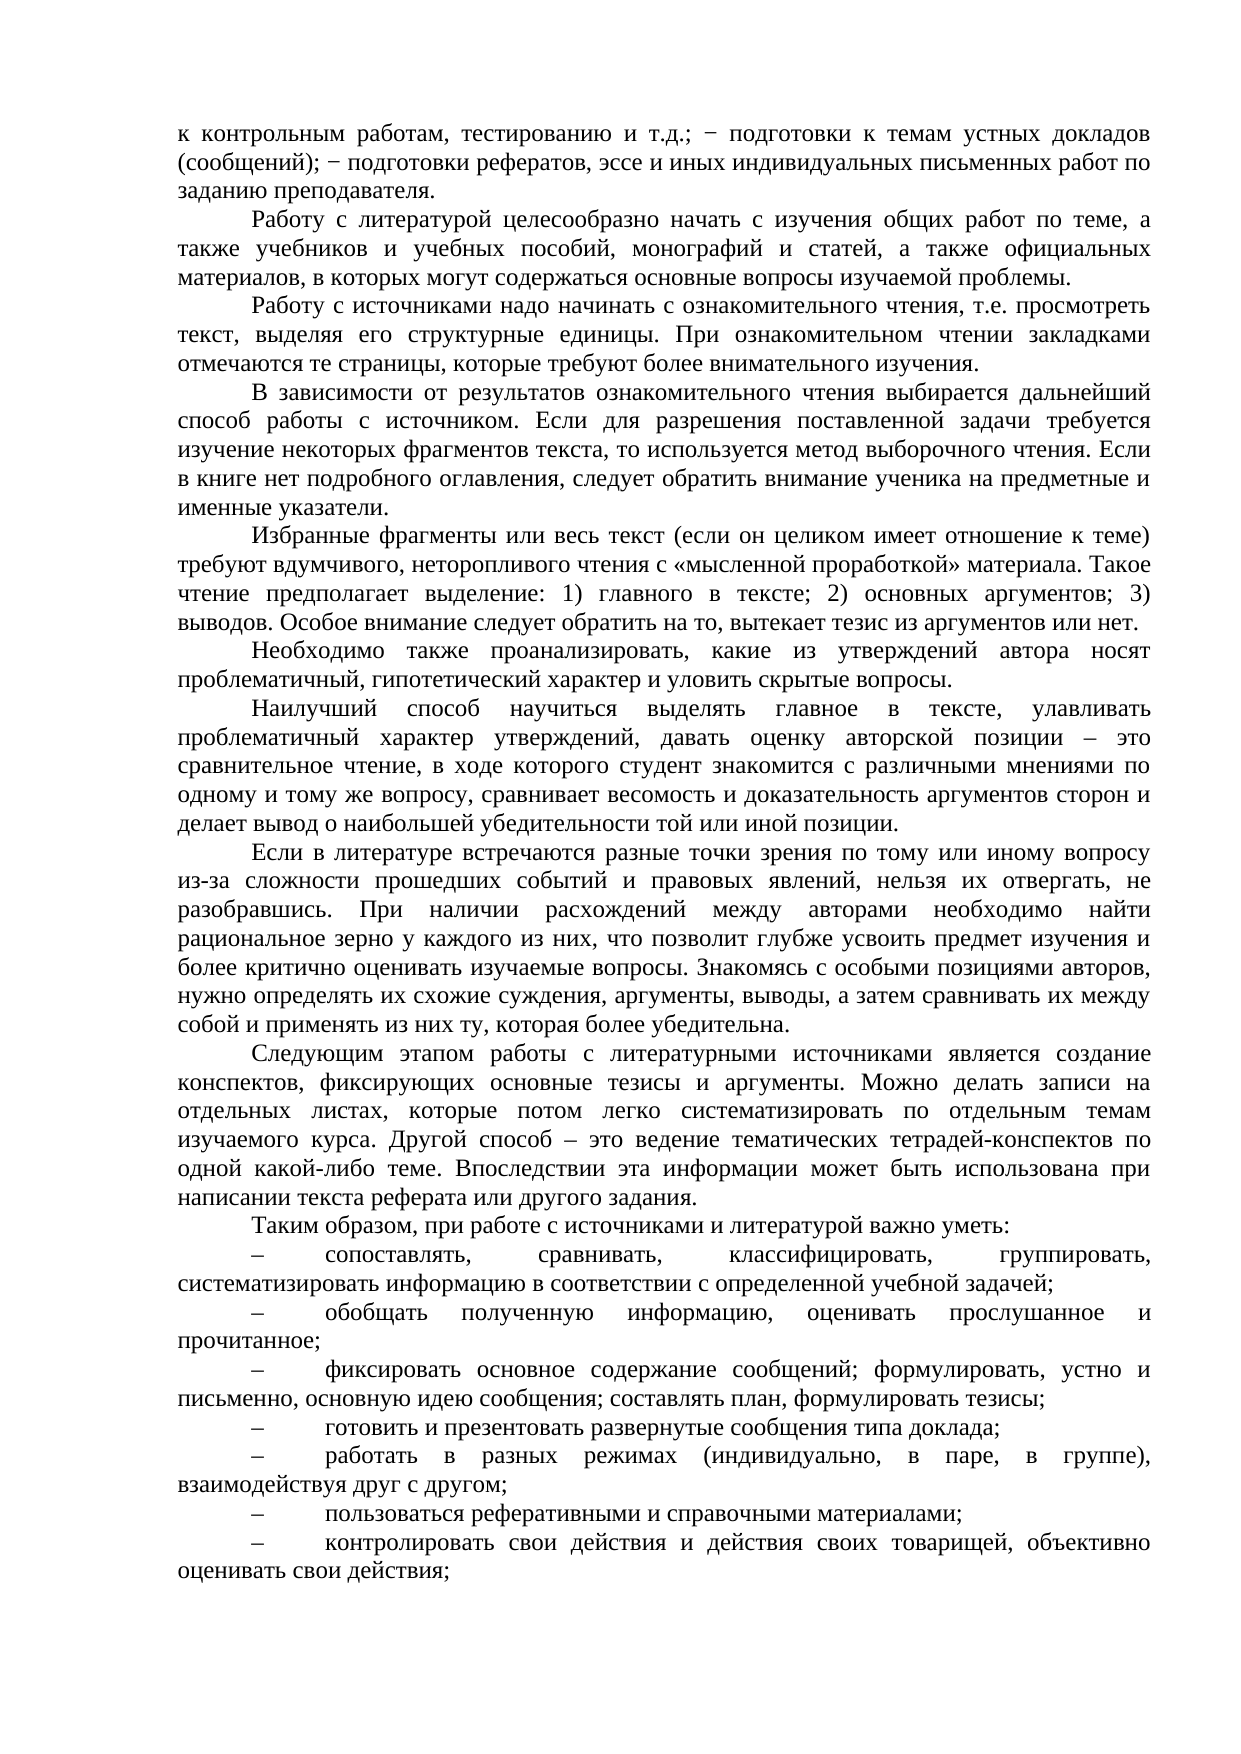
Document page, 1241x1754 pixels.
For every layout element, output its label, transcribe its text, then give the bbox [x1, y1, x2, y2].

list пользоваться реферативными и справочными материалами; [177, 1498, 1152, 1527]
text Избранные фрагменты или весь текст (если он целиком имеет отношение к теме) требуют вдумчивого, неторопливого чтения с «мысленной проработкой» материала. Такое чтение предполагает выделение: 1) главного в тексте; 2) основных аргументов; 3) выводов. Особое внимание следует обратить на то, вытекает тезис из аргументов или нет. [177, 521, 1152, 636]
list фиксировать основное содержание сообщений; формулировать, устно и письменно, основную идею сообщения; составлять план, формулировать тезисы; [177, 1354, 1152, 1412]
text В зависимости от результатов ознакомительного чтения выбирается дальнейший способ работы с источником. Если для разрешения поставленной задачи требуется изучение некоторых фрагментов текста, то используется метод выборочного чтения. Если в книге нет подробного оглавления, следует обратить внимание ученика на предметные и именные указатели. [177, 377, 1152, 521]
text Необходимо также проанализировать, какие из утверждений автора носят проблематичный, гипотетический характер и уловить скрытые вопросы. [177, 636, 1152, 693]
text Работу с литературой целесообразно начать с изучения общих работ по теме, а также учебников и учебных пособий, монографий и статей, а также официальных материалов, в которых могут содержаться основные вопросы изучаемой проблемы. [177, 204, 1152, 291]
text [177, 118, 1152, 204]
list готовить и презентовать развернутые сообщения типа доклада; [177, 1412, 1152, 1441]
list обобщать полученную информацию, оценивать прослушанное и прочитанное; [177, 1297, 1152, 1354]
text Наилучший способ научиться выделять главное в тексте, улавливать проблематичный характер утверждений, давать оценку авторской позиции – это сравнительное чтение, в ходе которого студент знакомится с различными мнениями по одному и тому же вопросу, сравнивает весомость и доказательность аргументов сторон и делает вывод о наибольшей убедительности той или иной позиции. [177, 693, 1152, 837]
text Работу с источниками надо начинать с ознакомительного чтения, т.е. просмотреть текст, выделяя его структурные единицы. При ознакомительном чтении закладками отмечаются те страницы, которые требуют более внимательного изучения. [177, 291, 1152, 377]
text Если в литературе встречаются разные точки зрения по тому или иному вопросу из-за сложности прошедших событий и правовых явлений, нельзя их отвергать, не разобравшись. При наличии расхождений между авторами необходимо найти рациональное зерно у каждого из них, что позволит глубже усвоить предмет изучения и более критично оценивать изучаемые вопросы. Знакомясь с особыми позициями авторов, нужно определять их схожие суждения, аргументы, выводы, а затем сравнивать их между собой и применять из них ту, которая более убедительна. [177, 837, 1152, 1038]
text Следующим этапом работы с литературными источниками является создание конспектов, фиксирующих основные тезисы и аргументы. Можно делать записи на отдельных листах, которые потом легко систематизировать по отдельным темам изучаемого курса. Другой способ – это ведение тематических тетрадей-конспектов по одной какой-либо теме. Впоследствии эта информации может быть использована при написании текста реферата или другого задания. [177, 1038, 1152, 1211]
list работать в разных режимах (индивидуально, в паре, в группе), взаимодействуя друг с другом; [177, 1441, 1152, 1498]
text Таким образом, при работе с источниками и литературой важно уметь: [177, 1211, 1152, 1239]
list контролировать свои действия и действия своих товарищей, объективно оценивать свои действия; [177, 1527, 1152, 1584]
list сопоставлять, сравнивать, классифицировать, группировать, систематизировать информацию в соответствии с определенной учебной задачей; [177, 1239, 1152, 1297]
